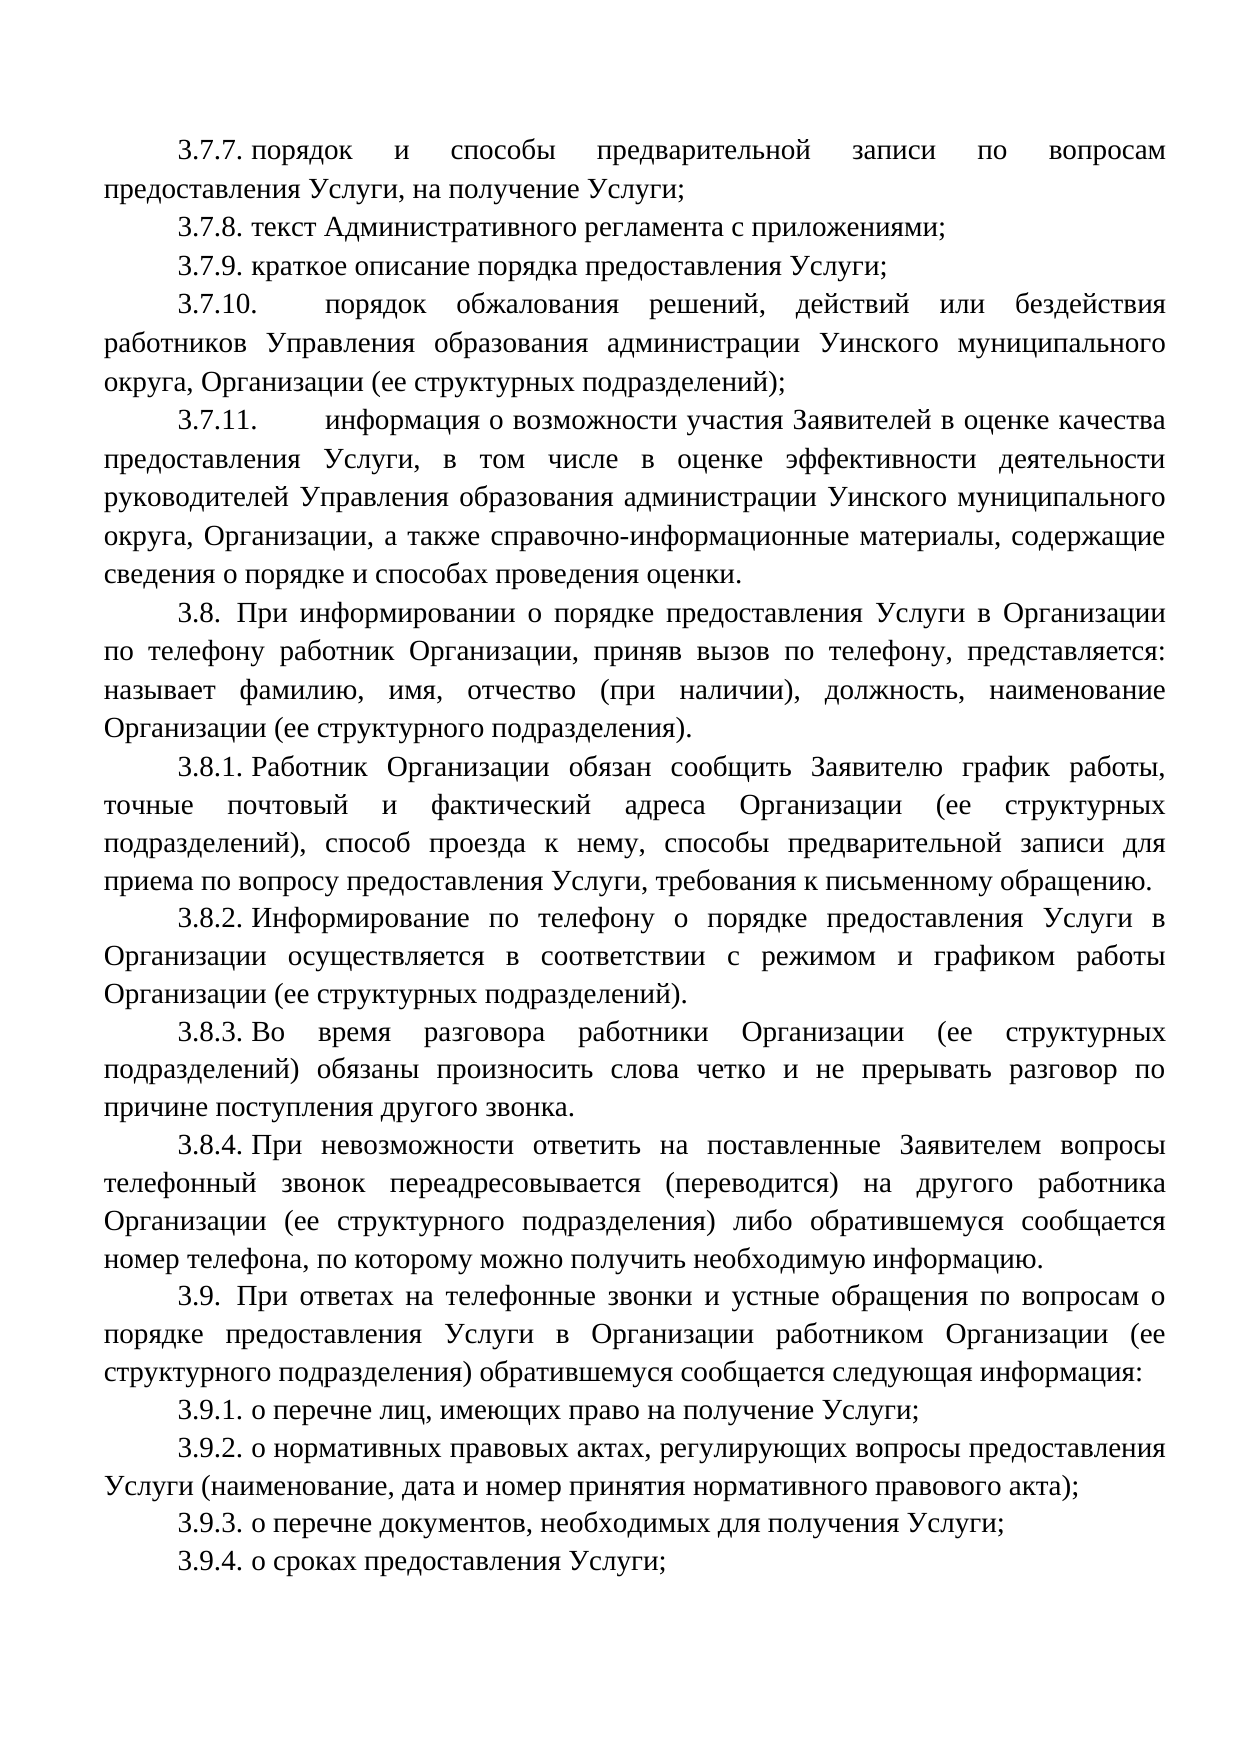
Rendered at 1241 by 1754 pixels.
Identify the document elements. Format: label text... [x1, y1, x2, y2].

list порядок и способы предварительной записи по вопросам предоставления Услуги, на получение Услуги; [103, 132, 1167, 204]
list о нормативных правовых актах, регулирующих вопросы предоставления Услуги (наименование, дата и номер принятия нормативного правового акта); [103, 1430, 1167, 1501]
list При ответах на телефонные звонки и устные обращения по вопросам о порядке предоставления Услуги в Организации работником Организации (ее структурного подразделения) обратившемуся сообщается следующая информация: [103, 1278, 1167, 1388]
list краткое описание порядка предоставления Услуги; [103, 248, 1167, 282]
list информация о возможности участия Заявителей в оценке качества предоставления Услуги, в том числе в оценке эффективности деятельности руководителей Управления образования администрации Уинского муниципального округа, Организации, а также справочно-информационные материалы, содержащие сведения о порядке и способах проведения оценки. [103, 402, 1167, 590]
list При невозможности ответить на поставленные Заявителем вопросы телефонный звонок переадресовывается (переводится) на другого работника Организации (ее структурного подразделения) либо обратившемуся сообщается номер телефона, по которому можно получить необходимую информацию. [103, 1127, 1167, 1274]
list текст Административного регламента с приложениями; [103, 209, 1167, 243]
list При информировании о порядке предоставления Услуги в Организации по телефону работник Организации, приняв вызов по телефону, представляется: называет фамилию, имя, отчество (при наличии), должность, наименование Организации (ее структурного подразделения). [103, 595, 1167, 744]
list о сроках предоставления Услуги; [103, 1543, 1167, 1577]
list о перечне лиц, имеющих право на получение Услуги; [103, 1392, 1167, 1426]
list Информирование по телефону о порядке предоставления Услуги в Организации осуществляется в соответствии с режимом и графиком работы Организации (ее структурных подразделений). [103, 900, 1167, 1009]
list Во время разговора работники Организации (ее структурных подразделений) обязаны произносить слова четко и не прерывать разговор по причине поступления другого звонка. [103, 1014, 1167, 1123]
list Работник Организации обязан сообщить Заявителю график работы, точные почтовый и фактический адреса Организации (ее структурных подразделений), способ проезда к нему, способы предварительной записи для приема по вопросу предоставления Услуги, требования к письменному обращению. [103, 749, 1167, 896]
list о перечне документов, необходимых для получения Услуги; [103, 1505, 1167, 1539]
list порядок обжалования решений, действий или бездействия работников Управления образования администрации Уинского муниципального округа, Организации (ее структурных подразделений); [103, 287, 1167, 397]
